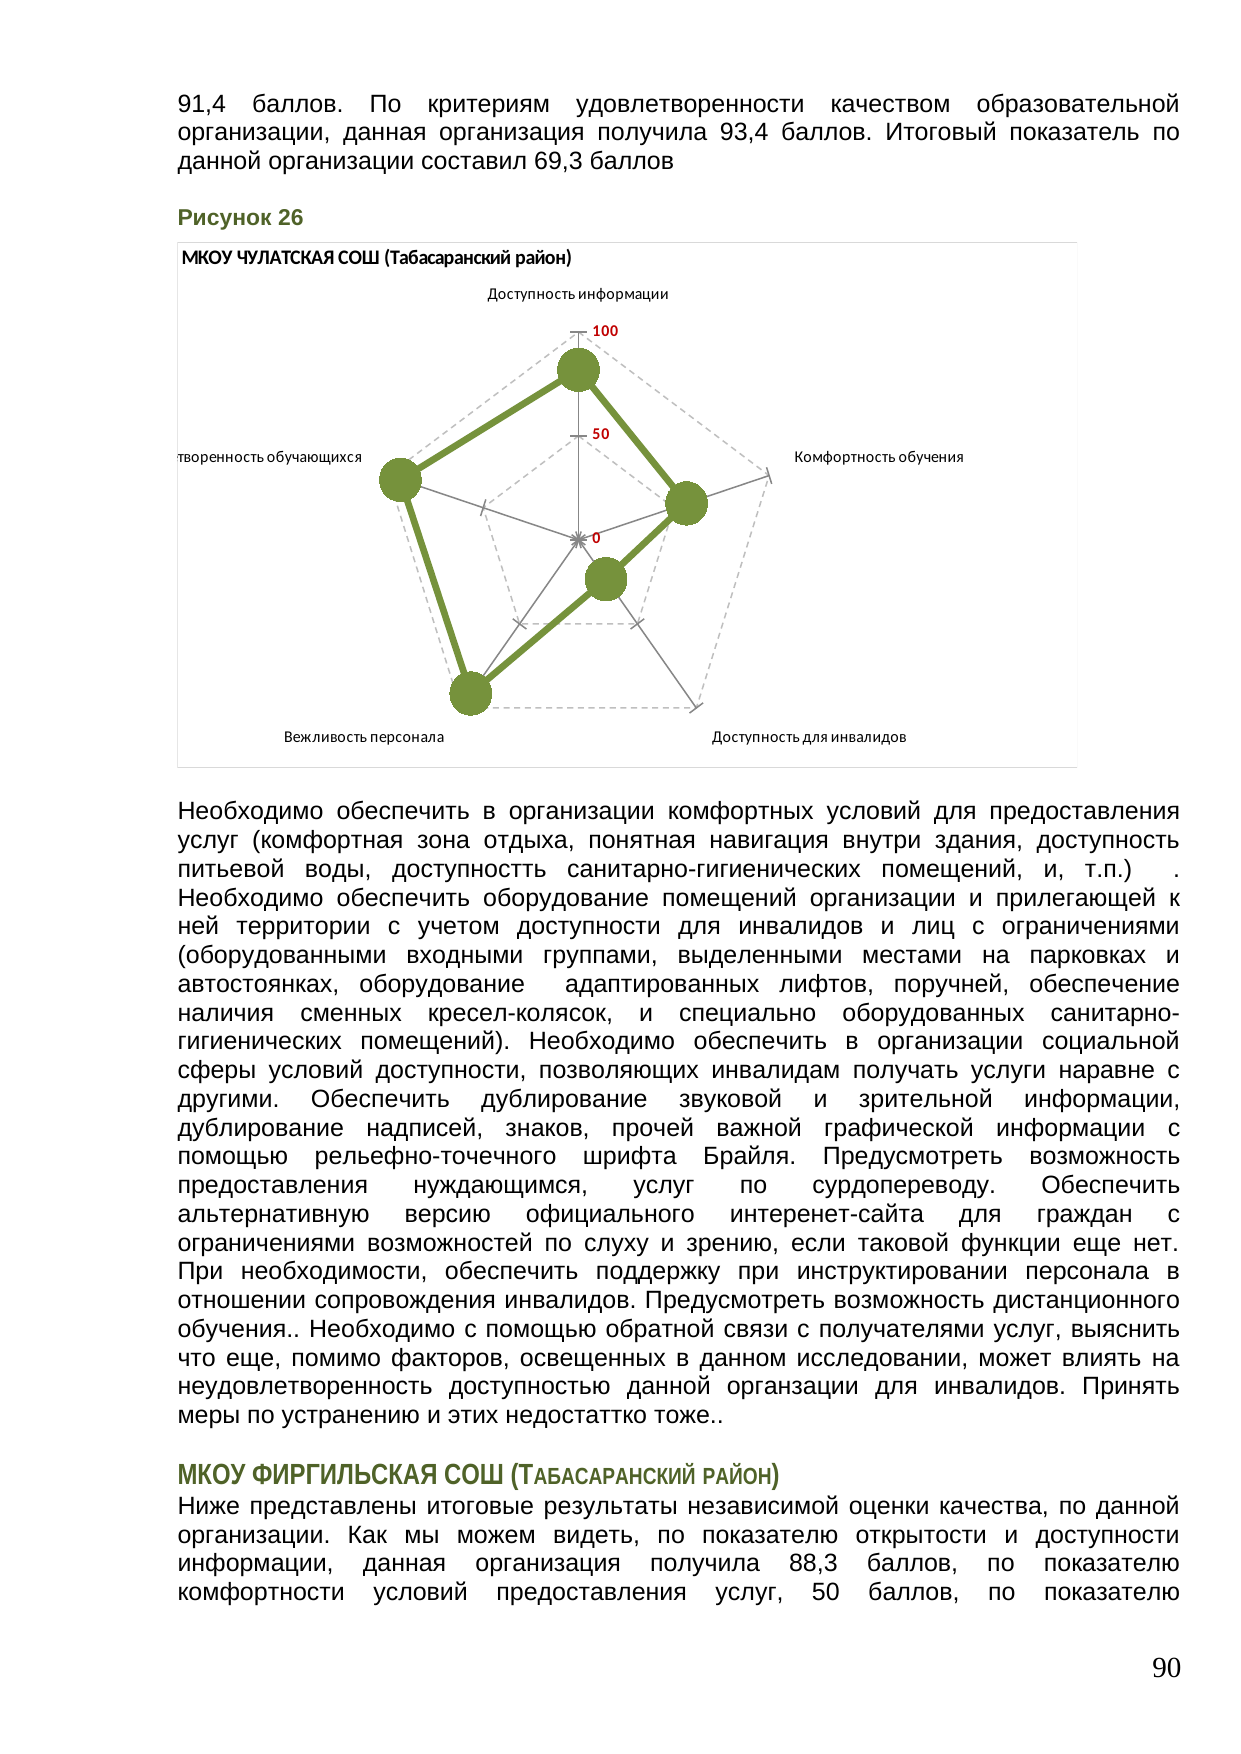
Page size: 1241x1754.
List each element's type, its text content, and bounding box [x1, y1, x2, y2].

text МКОУ ФИРГИЛЬСКАЯ СОШ (Табасаранский район) [177, 1457, 1181, 1491]
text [177, 1491, 1181, 1606]
text Рисунок 26 [177, 204, 1181, 230]
text Необходимо обеспечить в организации комфортных условий для предоставления услуг (комфортная зона отдыха, понятная навигация внутри здания, доступность питьевой воды, доступностть санитарно-гигиенических помещений, и, т.п.) . Необходимо обеспечить оборудование помещений организации и прилегающей к ней территории с учетом доступности для инвалидов и лиц с ограничениями (оборудованными входными группами, выделенными местами на парковках и автостоянках, оборудование адаптированных лифтов, поручней, обеспечение наличия сменных кресел-колясок, и специально оборудованных санитарно-гигиенических помещений). Необходимо обеспечить в организации социальной сферы условий доступности, позволяющих инвалидам получать услуги наравне с другими. Обеспечить дублирование звуковой и зрительной информации, дублирование надписей, знаков, прочей важной графической информации с помощью рельефно-точечного шрифта Брайля. Предусмотреть возможность предоставления нуждающимся, услуг по сурдопереводу. Обеспечить альтернативную версию официального интеренет-сайта для граждан с ограничениями возможностей по слуху и зрению, если таковой функции еще нет. При необходимости, обеспечить поддержку при инструктировании персонала в отношении сопровождения инвалидов. Предусмотреть возможность дистанционного обучения.. Необходимо с помощью обратной связи с получателями услуг, выяснить что еще, помимо факторов, освещенных в данном исследовании, может влиять на неудовлетворенность доступностью данной органзации для инвалидов. Принять меры по устранению и этих недостаттко тоже.. [177, 796, 1181, 1429]
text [177, 89, 1181, 175]
